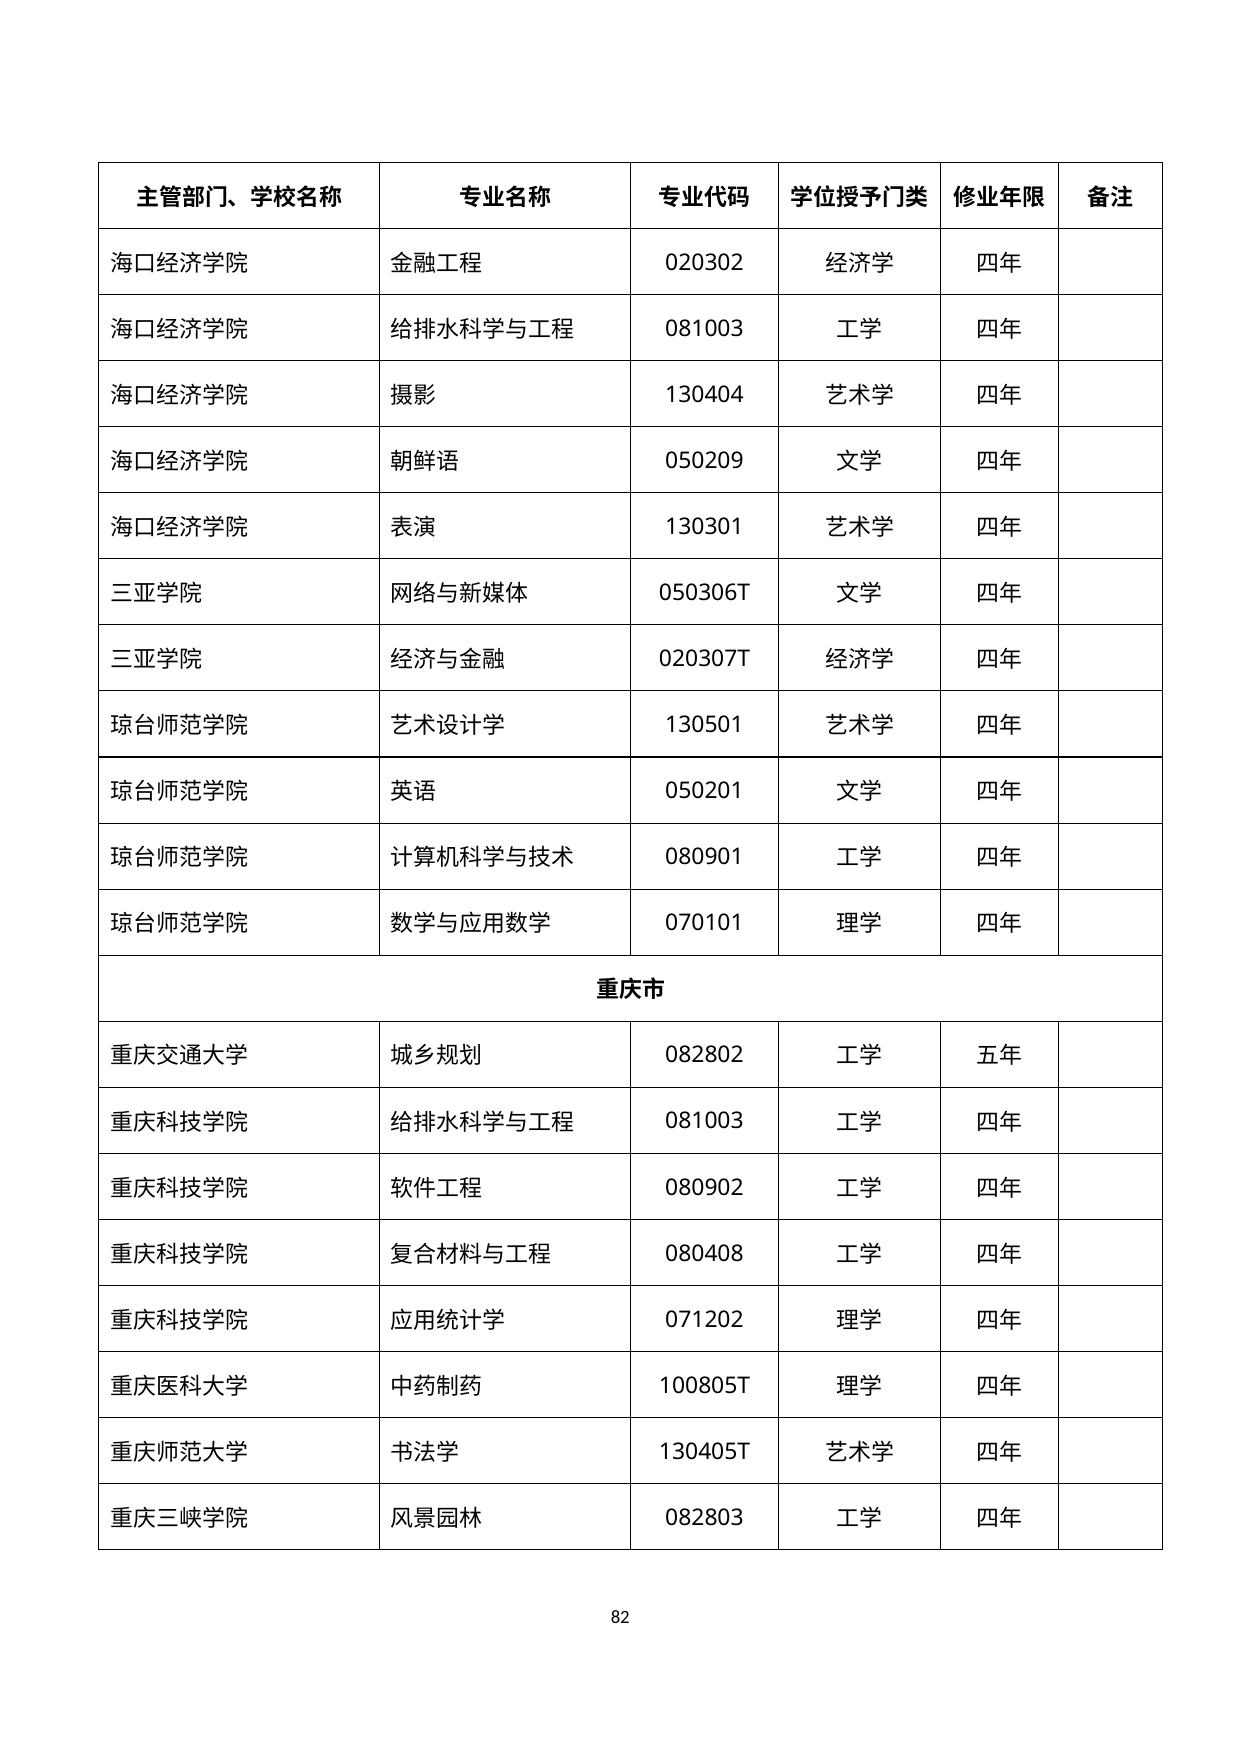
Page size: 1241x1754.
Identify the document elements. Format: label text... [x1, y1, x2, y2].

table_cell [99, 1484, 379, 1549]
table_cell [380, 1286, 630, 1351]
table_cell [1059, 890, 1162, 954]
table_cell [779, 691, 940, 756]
table_header 专业名称 [380, 163, 630, 228]
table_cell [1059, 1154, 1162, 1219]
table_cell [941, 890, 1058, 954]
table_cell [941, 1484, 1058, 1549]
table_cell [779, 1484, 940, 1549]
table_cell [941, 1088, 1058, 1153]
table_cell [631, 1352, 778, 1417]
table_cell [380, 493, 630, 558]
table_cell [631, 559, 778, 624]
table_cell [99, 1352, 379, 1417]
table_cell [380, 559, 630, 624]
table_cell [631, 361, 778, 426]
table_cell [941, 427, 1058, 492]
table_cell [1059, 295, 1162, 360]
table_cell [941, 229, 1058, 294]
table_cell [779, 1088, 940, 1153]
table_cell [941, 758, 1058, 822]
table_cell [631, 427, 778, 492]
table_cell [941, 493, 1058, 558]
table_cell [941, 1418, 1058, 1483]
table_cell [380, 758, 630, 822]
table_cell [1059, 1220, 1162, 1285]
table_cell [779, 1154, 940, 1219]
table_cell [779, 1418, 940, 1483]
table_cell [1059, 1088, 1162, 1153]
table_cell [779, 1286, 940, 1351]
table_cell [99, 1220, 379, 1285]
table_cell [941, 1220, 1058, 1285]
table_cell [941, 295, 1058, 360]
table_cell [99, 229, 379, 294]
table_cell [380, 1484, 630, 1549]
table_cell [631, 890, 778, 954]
table_header 专业代码 [631, 163, 778, 228]
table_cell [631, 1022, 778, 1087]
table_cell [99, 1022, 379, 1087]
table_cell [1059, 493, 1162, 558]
table_header 备注 [1059, 163, 1162, 228]
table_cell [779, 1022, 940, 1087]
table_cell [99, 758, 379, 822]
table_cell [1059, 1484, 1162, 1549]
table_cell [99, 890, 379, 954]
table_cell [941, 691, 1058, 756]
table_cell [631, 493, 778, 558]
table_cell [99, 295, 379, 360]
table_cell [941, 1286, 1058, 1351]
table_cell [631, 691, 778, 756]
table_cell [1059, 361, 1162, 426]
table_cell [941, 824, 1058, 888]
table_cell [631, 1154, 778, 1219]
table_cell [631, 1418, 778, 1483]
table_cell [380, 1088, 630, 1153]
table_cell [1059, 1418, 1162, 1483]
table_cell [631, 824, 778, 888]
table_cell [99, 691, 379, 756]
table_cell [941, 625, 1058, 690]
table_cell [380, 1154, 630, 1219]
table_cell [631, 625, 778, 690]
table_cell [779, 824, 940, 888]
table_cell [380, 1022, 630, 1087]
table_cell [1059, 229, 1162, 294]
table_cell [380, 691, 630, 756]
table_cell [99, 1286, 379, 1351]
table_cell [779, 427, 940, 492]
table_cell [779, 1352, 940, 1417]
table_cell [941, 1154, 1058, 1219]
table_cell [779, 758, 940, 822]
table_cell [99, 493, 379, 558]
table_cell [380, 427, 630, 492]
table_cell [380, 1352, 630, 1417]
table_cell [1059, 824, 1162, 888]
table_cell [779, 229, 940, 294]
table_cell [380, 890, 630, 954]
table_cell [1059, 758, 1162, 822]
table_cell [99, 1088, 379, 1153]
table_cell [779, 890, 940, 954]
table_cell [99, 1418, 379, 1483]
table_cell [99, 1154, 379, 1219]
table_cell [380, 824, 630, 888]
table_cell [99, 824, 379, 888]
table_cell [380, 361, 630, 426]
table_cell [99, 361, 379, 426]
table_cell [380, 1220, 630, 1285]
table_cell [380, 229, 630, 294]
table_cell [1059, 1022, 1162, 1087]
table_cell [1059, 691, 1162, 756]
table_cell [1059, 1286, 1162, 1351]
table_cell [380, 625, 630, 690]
table_header 修业年限 [941, 163, 1058, 228]
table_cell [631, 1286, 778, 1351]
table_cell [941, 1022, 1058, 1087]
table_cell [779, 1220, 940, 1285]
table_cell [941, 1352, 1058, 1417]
table_header 学位授予门类 [779, 163, 940, 228]
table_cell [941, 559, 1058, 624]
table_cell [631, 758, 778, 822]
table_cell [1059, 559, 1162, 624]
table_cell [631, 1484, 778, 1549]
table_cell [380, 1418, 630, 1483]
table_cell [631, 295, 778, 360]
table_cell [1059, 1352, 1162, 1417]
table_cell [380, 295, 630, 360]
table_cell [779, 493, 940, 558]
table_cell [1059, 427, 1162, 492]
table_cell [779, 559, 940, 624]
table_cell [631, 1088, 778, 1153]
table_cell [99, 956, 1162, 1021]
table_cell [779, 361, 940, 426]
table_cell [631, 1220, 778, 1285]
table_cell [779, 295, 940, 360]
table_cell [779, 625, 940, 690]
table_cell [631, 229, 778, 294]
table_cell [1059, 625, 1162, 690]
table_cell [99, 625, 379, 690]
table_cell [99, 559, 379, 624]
table_header 主管部门、学校名称 [99, 163, 379, 228]
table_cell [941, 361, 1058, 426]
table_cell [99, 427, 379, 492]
